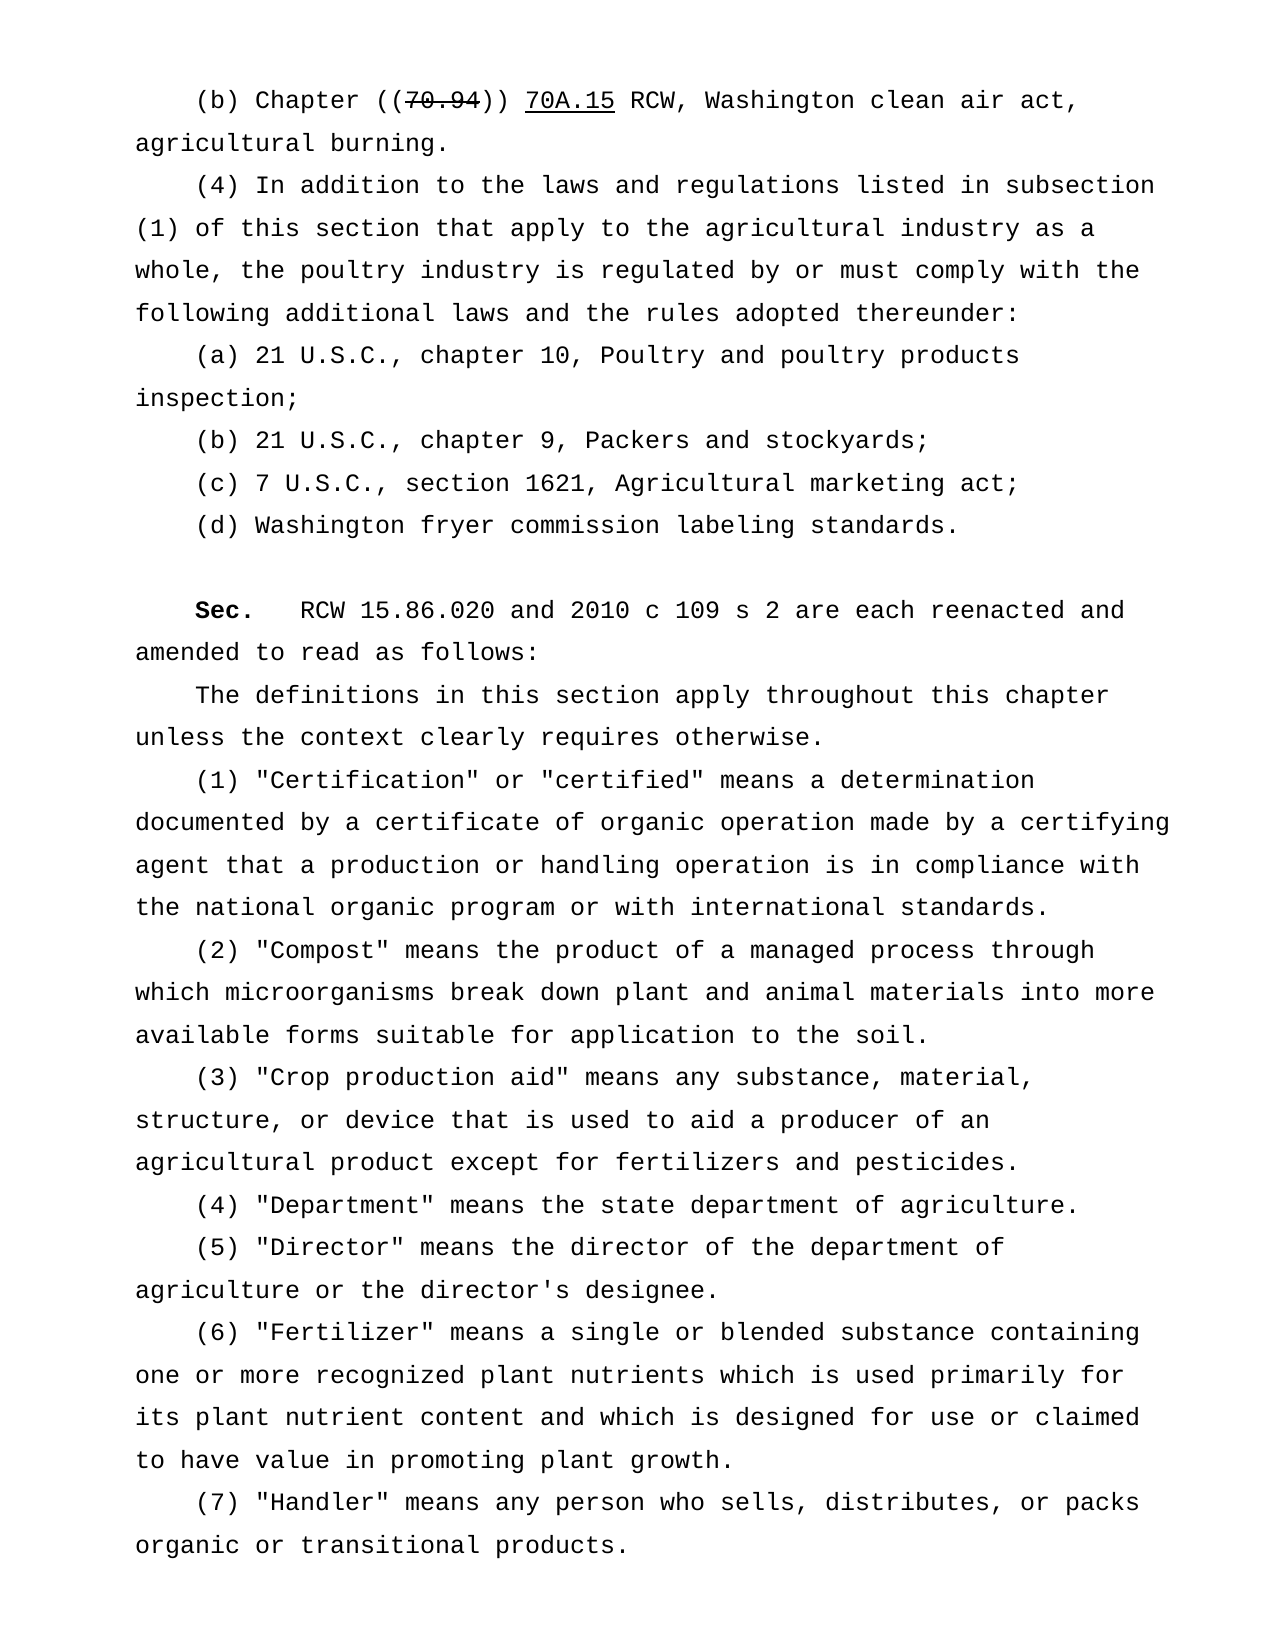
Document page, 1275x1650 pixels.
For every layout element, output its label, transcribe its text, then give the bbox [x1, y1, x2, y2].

text (4) "Department" means the state department of agriculture. [135, 1179, 1170, 1222]
text (b) 21 U.S.C., chapter 9, Packers and stockyards; [135, 415, 1170, 457]
text (4) In addition to the laws and regulations listed in subsection (1) of this section that apply to the agricultural industry as a whole, the poultry industry is regulated by or must comply with the following additional laws and the rules adopted thereunder: [135, 160, 1170, 330]
text (2) "Compost" means the product of a managed process through which microorganisms break down plant and animal materials into more available forms suitable for application to the soil. [135, 924, 1170, 1052]
text The definitions in this section apply throughout this chapter unless the context clearly requires otherwise. [135, 669, 1170, 754]
text (1) "Certification" or "certified" means a determination documented by a certificate of organic operation made by a certifying agent that a production or handling operation is in compliance with the national organic program or with international standards. [135, 754, 1170, 924]
text (7) "Handler" means any person who sells, distributes, or packs organic or transitional products. [135, 1477, 1170, 1562]
text (a) 21 U.S.C., chapter 10, Poultry and poultry products inspection; [135, 330, 1170, 415]
text (3) "Crop production aid" means any substance, material, structure, or device that is used to aid a producer of an agricultural product except for fertilizers and pesticides. [135, 1052, 1170, 1179]
text Sec. RCW 15.86.020 and 2010 c 109 s 2 are each reenacted and amended to read as follows: [135, 584, 1170, 669]
text (d) Washington fryer commission labeling standards. [135, 500, 1170, 542]
text (5) "Director" means the director of the department of agriculture or the director's designee. [135, 1222, 1170, 1307]
text (c) 7 U.S.C., section 1621, Agricultural marketing act; [135, 457, 1170, 500]
text (b) Chapter ((70.94)) 70A.15 RCW, Washington clean air act, agricultural burning. [135, 75, 1170, 160]
text (6) "Fertilizer" means a single or blended substance containing one or more recognized plant nutrients which is used primarily for its plant nutrient content and which is designed for use or claimed to have value in promoting plant growth. [135, 1307, 1170, 1477]
